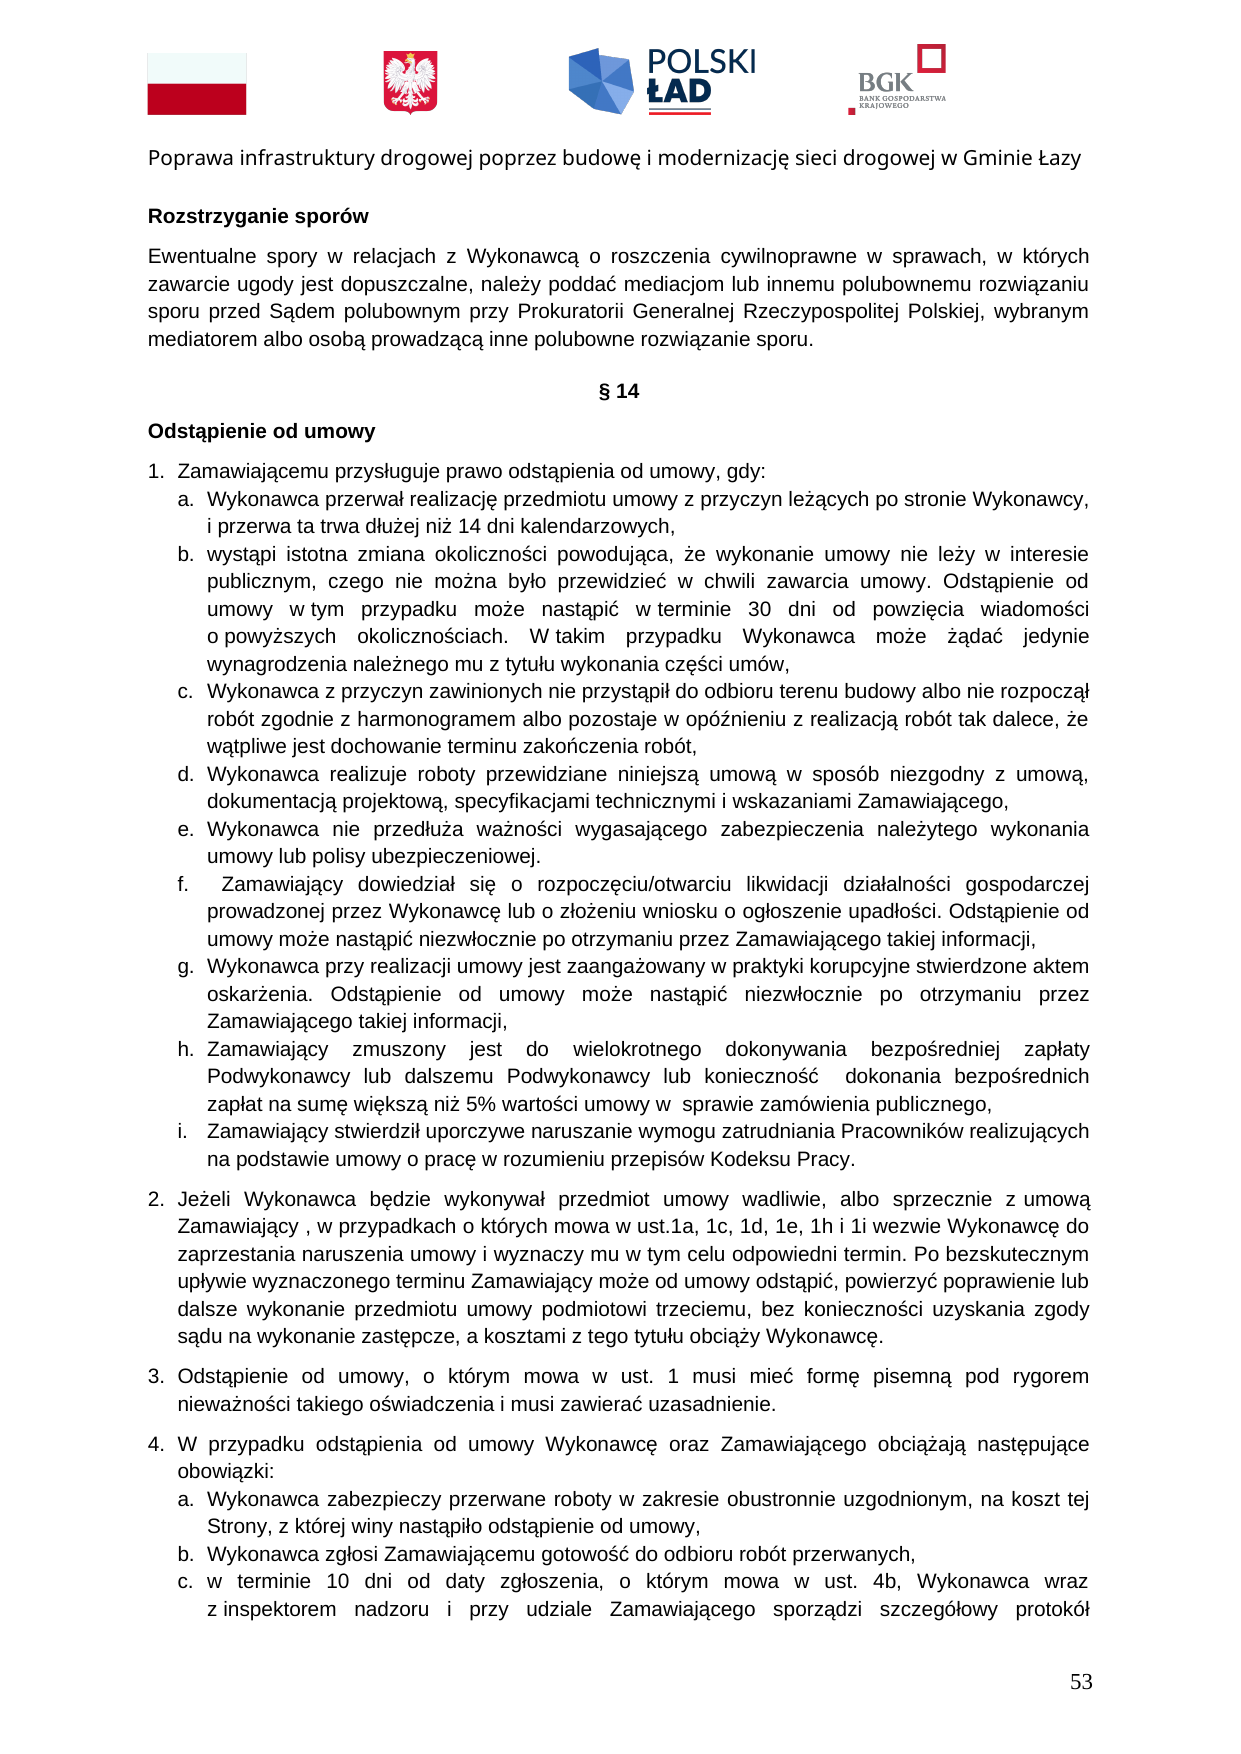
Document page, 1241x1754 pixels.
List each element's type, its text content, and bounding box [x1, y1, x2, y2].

list Wykonawca z przyczyn zawinionych nie przystąpił do odbioru terenu budowy albo nie rozpoczął robót zgodnie z harmonogramem albo pozostaje w opóźnieniu z realizacją robót tak dalece, że wątpliwe jest dochowanie terminu zakończenia robót, [177, 679, 1090, 758]
picture [568, 48, 755, 115]
list Zamawiający stwierdził uporczywe naruszanie wymogu zatrudniania Pracowników realizujących na podstawie umowy o pracę w rozumieniu przepisów Kodeksu Pracy. [177, 1119, 1090, 1170]
list Jeżeli Wykonawca będzie wykonywał przedmiot umowy wadliwie, albo sprzecznie z umową Zamawiający , w przypadkach o których mowa w ust.1a, 1c, 1d, 1e, 1h i 1i wezwie Wykonawcę do zaprzestania naruszenia umowy i wyznaczy mu w tym celu odpowiedni termin. Po bezskutecznym upływie wyznaczonego terminu Zamawiający może od umowy odstąpić, powierzyć poprawienie lub dalsze wykonanie przedmiotu umowy podmiotowi trzeciemu, bez konieczności uzyskania zgody sądu na wykonanie zastępcze, a kosztami z tego tytułu obciąży Wykonawcę. [148, 1186, 1090, 1348]
list Wykonawca przy realizacji umowy jest zaangażowany w praktyki korupcyjne stwierdzone aktem oskarżenia. Odstąpienie od umowy może nastąpić niezwłocznie po otrzymaniu przez Zamawiającego takiej informacji, [177, 954, 1090, 1033]
picture [848, 44, 946, 115]
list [177, 1569, 1090, 1620]
list Wykonawca nie przedłuża ważności wygasającego zabezpieczenia należytego wykonania umowy lub polisy ubezpieczeniowej. [177, 816, 1090, 868]
list Zamawiający dowiedział się o rozpoczęciu/otwarciu likwidacji działalności gospodarczej prowadzonej przez Wykonawcę lub o złożeniu wniosku o ogłoszenie upadłości. Odstąpienie od umowy może nastąpić niezwłocznie po otrzymaniu przez Zamawiającego takiej informacji, [177, 871, 1090, 950]
list Wykonawca zgłosi Zamawiającemu gotowość do odbioru robót przerwanych, [177, 1541, 1090, 1565]
text § 14 [148, 379, 1090, 403]
list Odstąpienie od umowy, o którym mowa w ust. 1 musi mieć formę pisemną pod rygorem nieważności takiego oświadczenia i musi zawierać uzasadnienie. [148, 1364, 1090, 1415]
picture [147, 53, 247, 115]
list W przypadku odstąpienia od umowy Wykonawcę oraz Zamawiającego obciążają następujące obowiązki: [148, 1431, 1090, 1483]
picture [383, 51, 438, 115]
text Rozstrzyganie sporów [148, 204, 1022, 228]
list wystąpi istotna zmiana okoliczności powodująca, że wykonanie umowy nie leży w interesie publicznym, czego nie można było przewidzieć w chwili zawarcia umowy. Odstąpienie od umowy w tym przypadku może nastąpić w terminie 30 dni od powzięcia wiadomości o powyższych okolicznościach. W takim przypadku Wykonawca może żądać jedynie wynagrodzenia należnego mu z tytułu wykonania części umów, [177, 541, 1090, 675]
list Zamawiający zmuszony jest do wielokrotnego dokonywania bezpośredniej zapłaty Podwykonawcy lub dalszemu Podwykonawcy lub konieczność dokonania bezpośrednich zapłat na sumę większą niż 5% wartości umowy w sprawie zamówienia publicznego, [177, 1036, 1090, 1115]
text Odstąpienie od umowy [148, 419, 1090, 443]
text Ewentualne spory w relacjach z Wykonawcą o roszczenia cywilnoprawne w sprawach, w których zawarcie ugody jest dopuszczalne, należy poddać mediacjom lub innemu polubownemu rozwiązaniu sporu przed Sądem polubownym przy Prokuratorii Generalnej Rzeczypospolitej Polskiej, wybranym mediatorem albo osobą prowadzącą inne polubowne rozwiązanie sporu. [148, 244, 1090, 350]
list Wykonawca realizuje roboty przewidziane niniejszą umową w sposób niezgodny z umową, dokumentacją projektową, specyfikacjami technicznymi i wskazaniami Zamawiającego, [177, 761, 1090, 813]
list Wykonawca zabezpieczy przerwane roboty w zakresie obustronnie uzgodnionym, na koszt tej Strony, z której winy nastąpiło odstąpienie od umowy, [177, 1486, 1090, 1538]
list Zamawiającemu przysługuje prawo odstąpienia od umowy, gdy: [148, 459, 1090, 483]
list Wykonawca przerwał realizację przedmiotu umowy z przyczyn leżących po stronie Wykonawcy, i przerwa ta trwa dłużej niż 14 dni kalendarzowych, [177, 486, 1090, 538]
